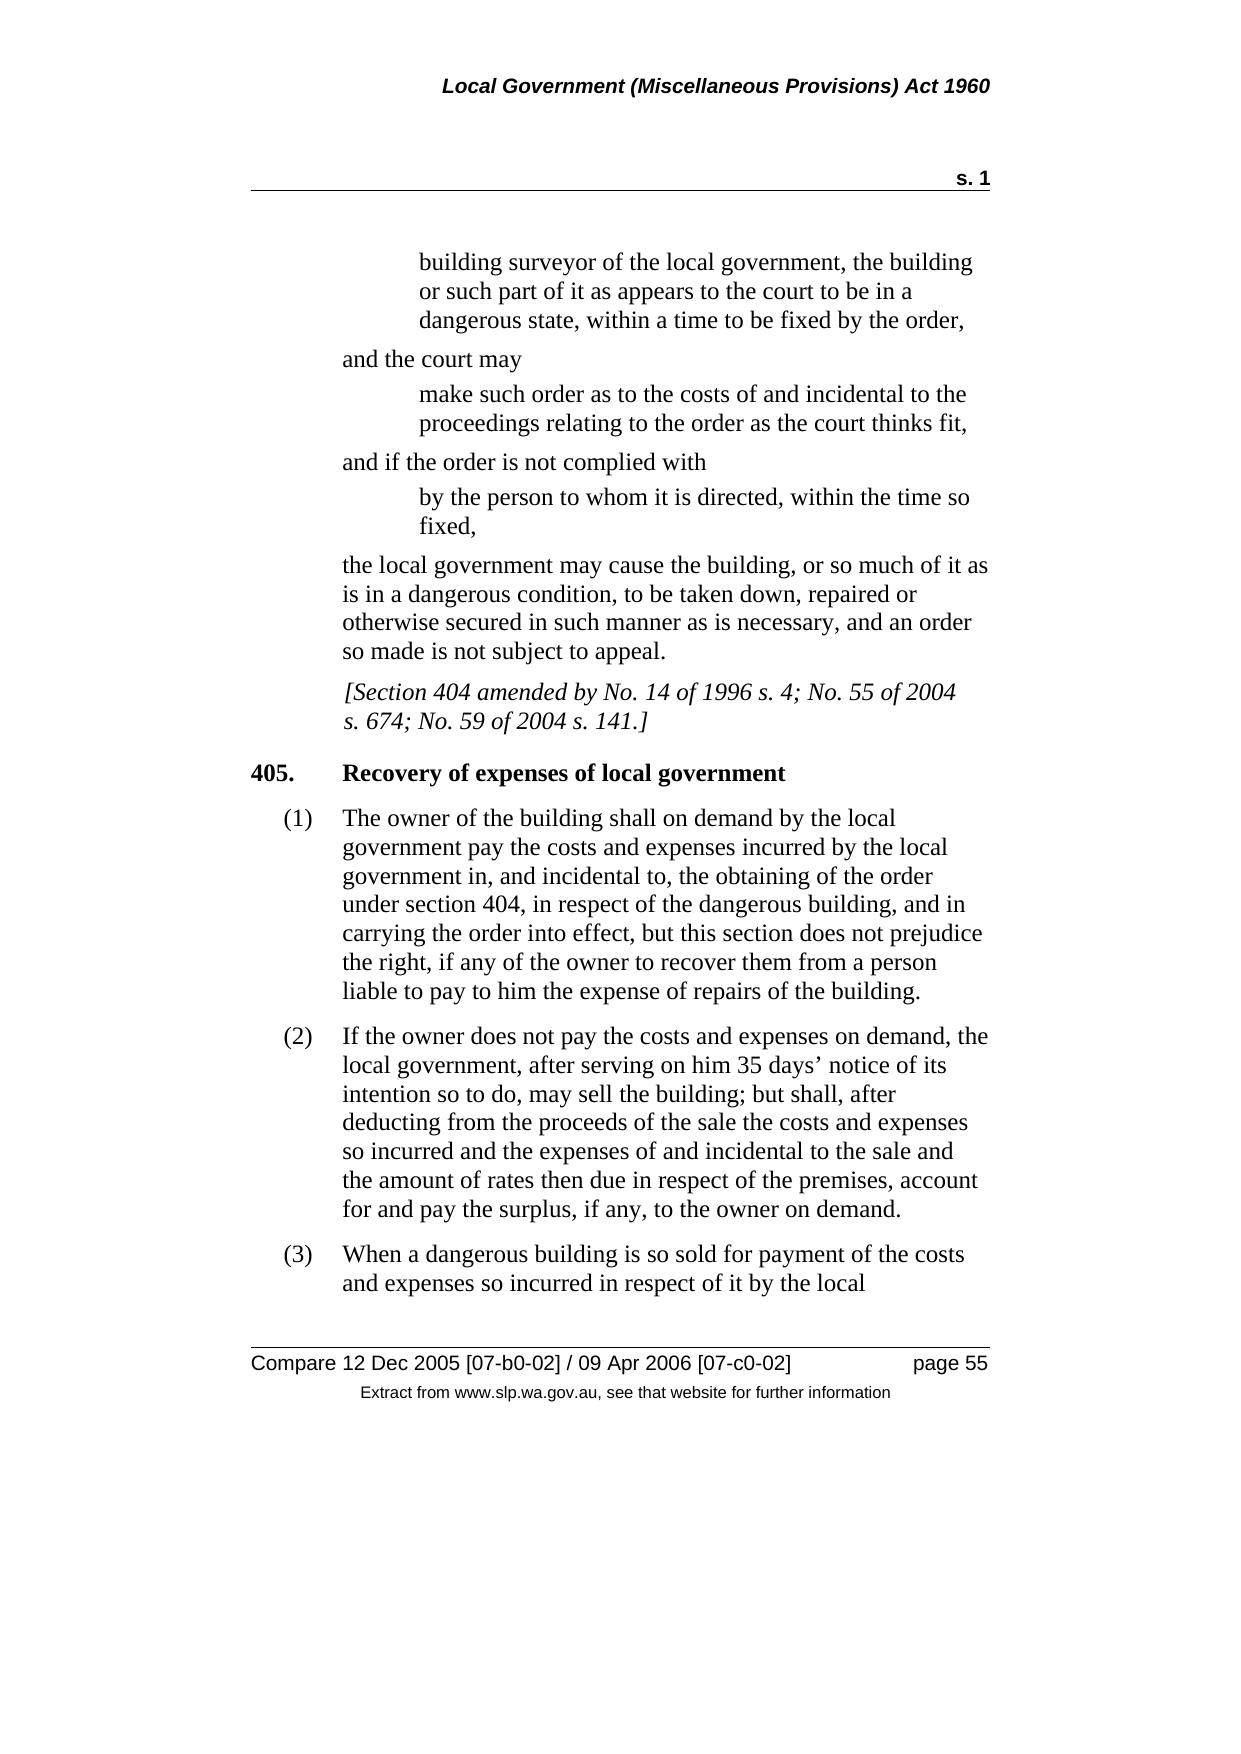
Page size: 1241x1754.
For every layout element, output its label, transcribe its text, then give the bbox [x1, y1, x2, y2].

text the local government may cause the building, or so much of it as is in a dangerous condition, to be taken down, repaired or otherwise secured in such manner as is necessary, and an order so made is not subject to appeal. [251, 550, 990, 665]
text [251, 247, 990, 334]
text [Section 404 amended by No. 14 of 1996 s. 4; No. 55 of 2004 s. 674; No. 59 of 2004 s. 141.] [251, 677, 990, 735]
text by the person to whom it is directed, within the time so fixed, [251, 482, 990, 539]
text make such order as to the costs of and incidental to the proceedings relating to the order as the court thinks fit, [251, 379, 990, 437]
text (1) The owner of the building shall on demand by the local government pay the costs and expenses incurred by the local government in, and incidental to, the obtaining of the order under section 404, in respect of the dangerous building, and in carrying the order into effect, but this section does not prejudice the right, if any of the owner to recover them from a person liable to pay to him the expense of repairs of the building. [251, 803, 990, 1004]
text and if the order is not complied with [251, 447, 990, 476]
text (2) If the owner does not pay the costs and expenses on demand, the local government, after serving on him 35 days’ notice of its intention so to do, may sell the building; but shall, after deducting from the proceeds of the sale the costs and expenses so incurred and the expenses of and incidental to the sale and the amount of rates then due in respect of the premises, account for and pay the surplus, if any, to the owner on demand. [251, 1021, 990, 1222]
subtitle 405. Recovery of expenses of local government [251, 758, 990, 787]
text and the court may [251, 344, 990, 373]
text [251, 1239, 990, 1297]
